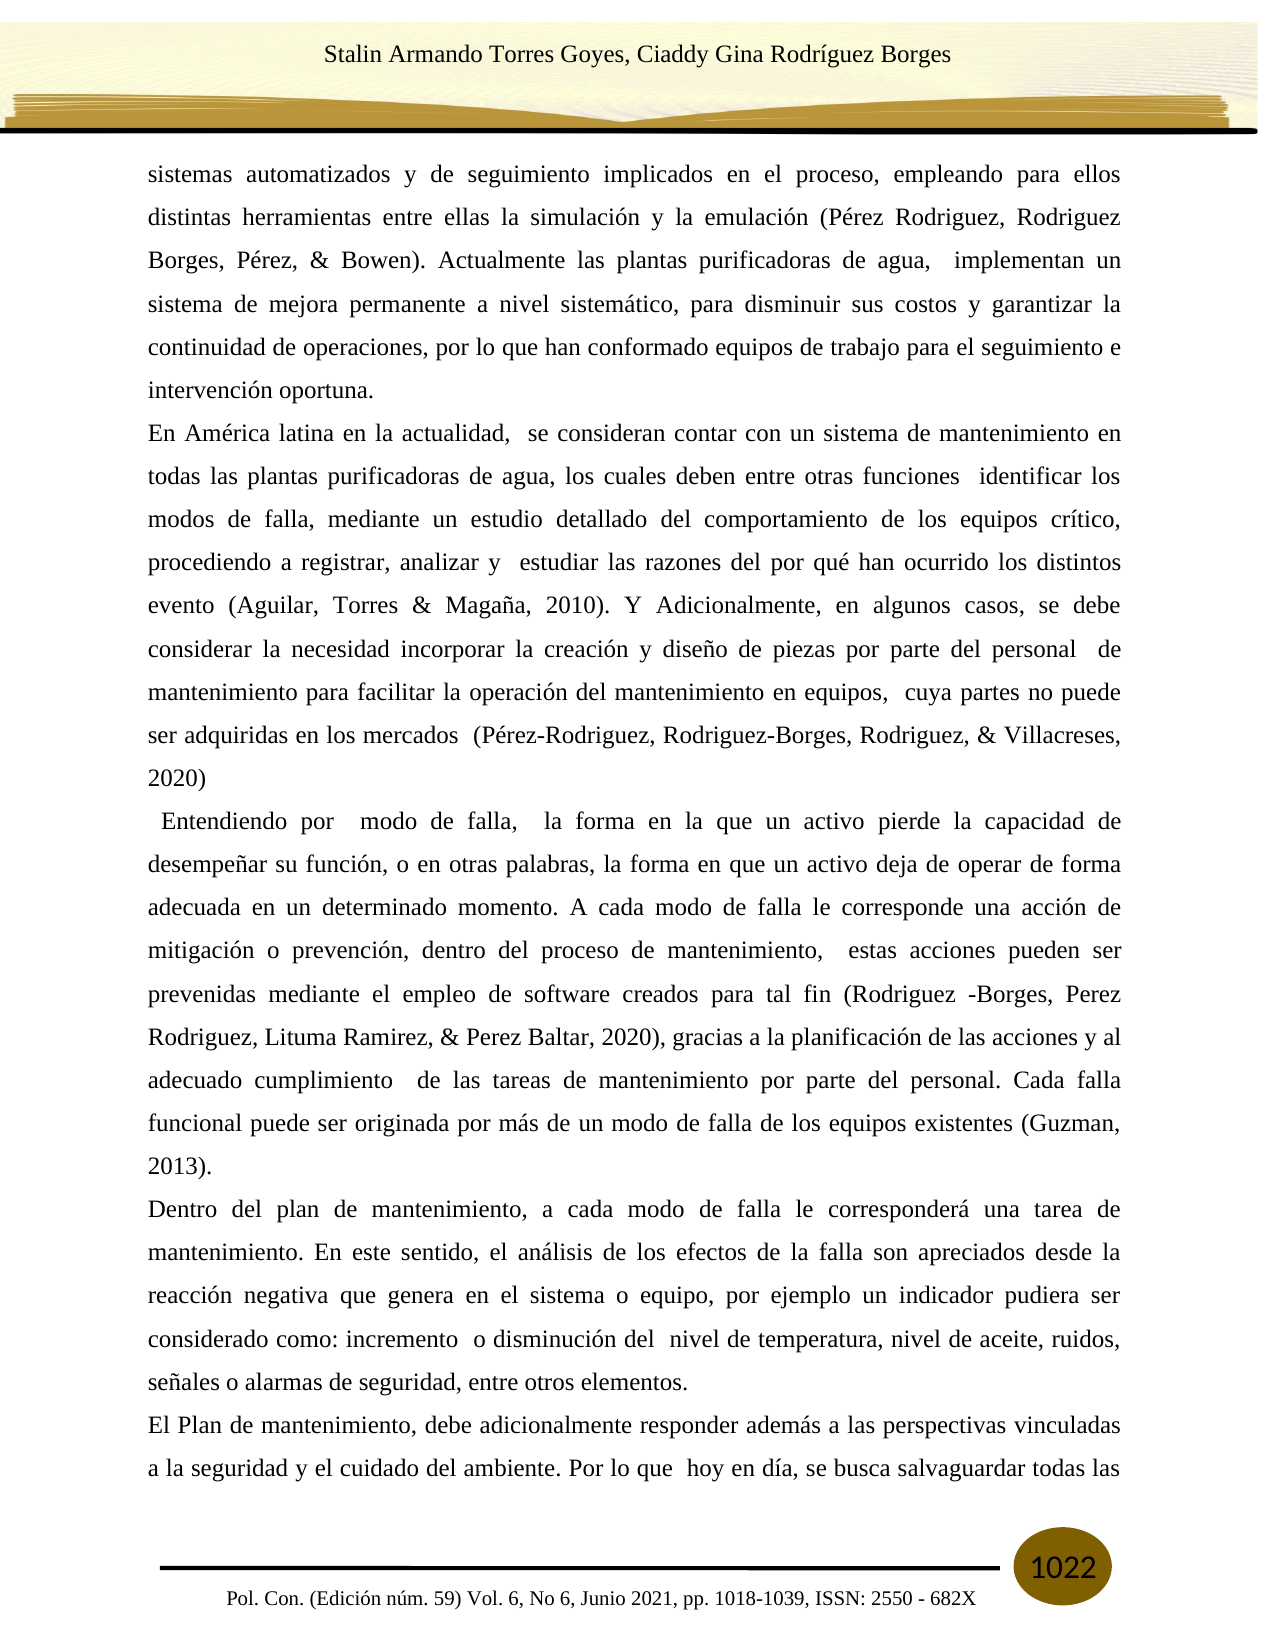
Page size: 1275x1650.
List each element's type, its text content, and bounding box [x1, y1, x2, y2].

text En América latina en la actualidad, se consideran contar con un sistema de mantenimiento en todas las plantas purificadoras de agua, los cuales deben entre otras funciones identificar los modos de falla, mediante un estudio detallado del comportamiento de los equipos crítico, procediendo a registrar, analizar y estudiar las razones del por qué han ocurrido los distintos evento (Aguilar, Torres & Magaña, 2010). Y Adicionalmente, en algunos casos, se debe considerar la necesidad incorporar la creación y diseño de piezas por parte del personal de mantenimiento para facilitar la operación del mantenimiento en equipos, cuya partes no puede ser adquiridas en los mercados (Pérez-Rodriguez, Rodriguez-Borges, Rodriguez, & Villacreses, 2020) [148, 418, 1122, 792]
text Entendiendo por modo de falla, la forma en la que un activo pierde la capacidad de desempeñar su función, o en otras palabras, la forma en que un activo deja de operar de forma adecuada en un determinado momento. A cada modo de falla le corresponde una acción de mitigación o prevención, dentro del proceso de mantenimiento, estas acciones pueden ser prevenidas mediante el empleo de software creados para tal fin (Rodriguez -Borges, Perez Rodriguez, Lituma Ramirez, & Perez Baltar, 2020), gracias a la planificación de las acciones y al adecuado cumplimiento de las tareas de mantenimiento por parte del personal. Cada falla funcional puede ser originada por más de un modo de falla de los equipos existentes (Guzman, 2013). [148, 806, 1122, 1180]
picture [0, 22, 1258, 135]
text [148, 1410, 1122, 1482]
text Dentro del plan de mantenimiento, a cada modo de falla le corresponderá una tarea de mantenimiento. En este sentido, el análisis de los efectos de la falla son apreciados desde la reacción negativa que genera en el sistema o equipo, por ejemplo un indicador pudiera ser considerado como: incremento o disminución del nivel de temperatura, nivel de aceite, ruidos, señales o alarmas de seguridad, entre otros elementos. [148, 1194, 1122, 1396]
